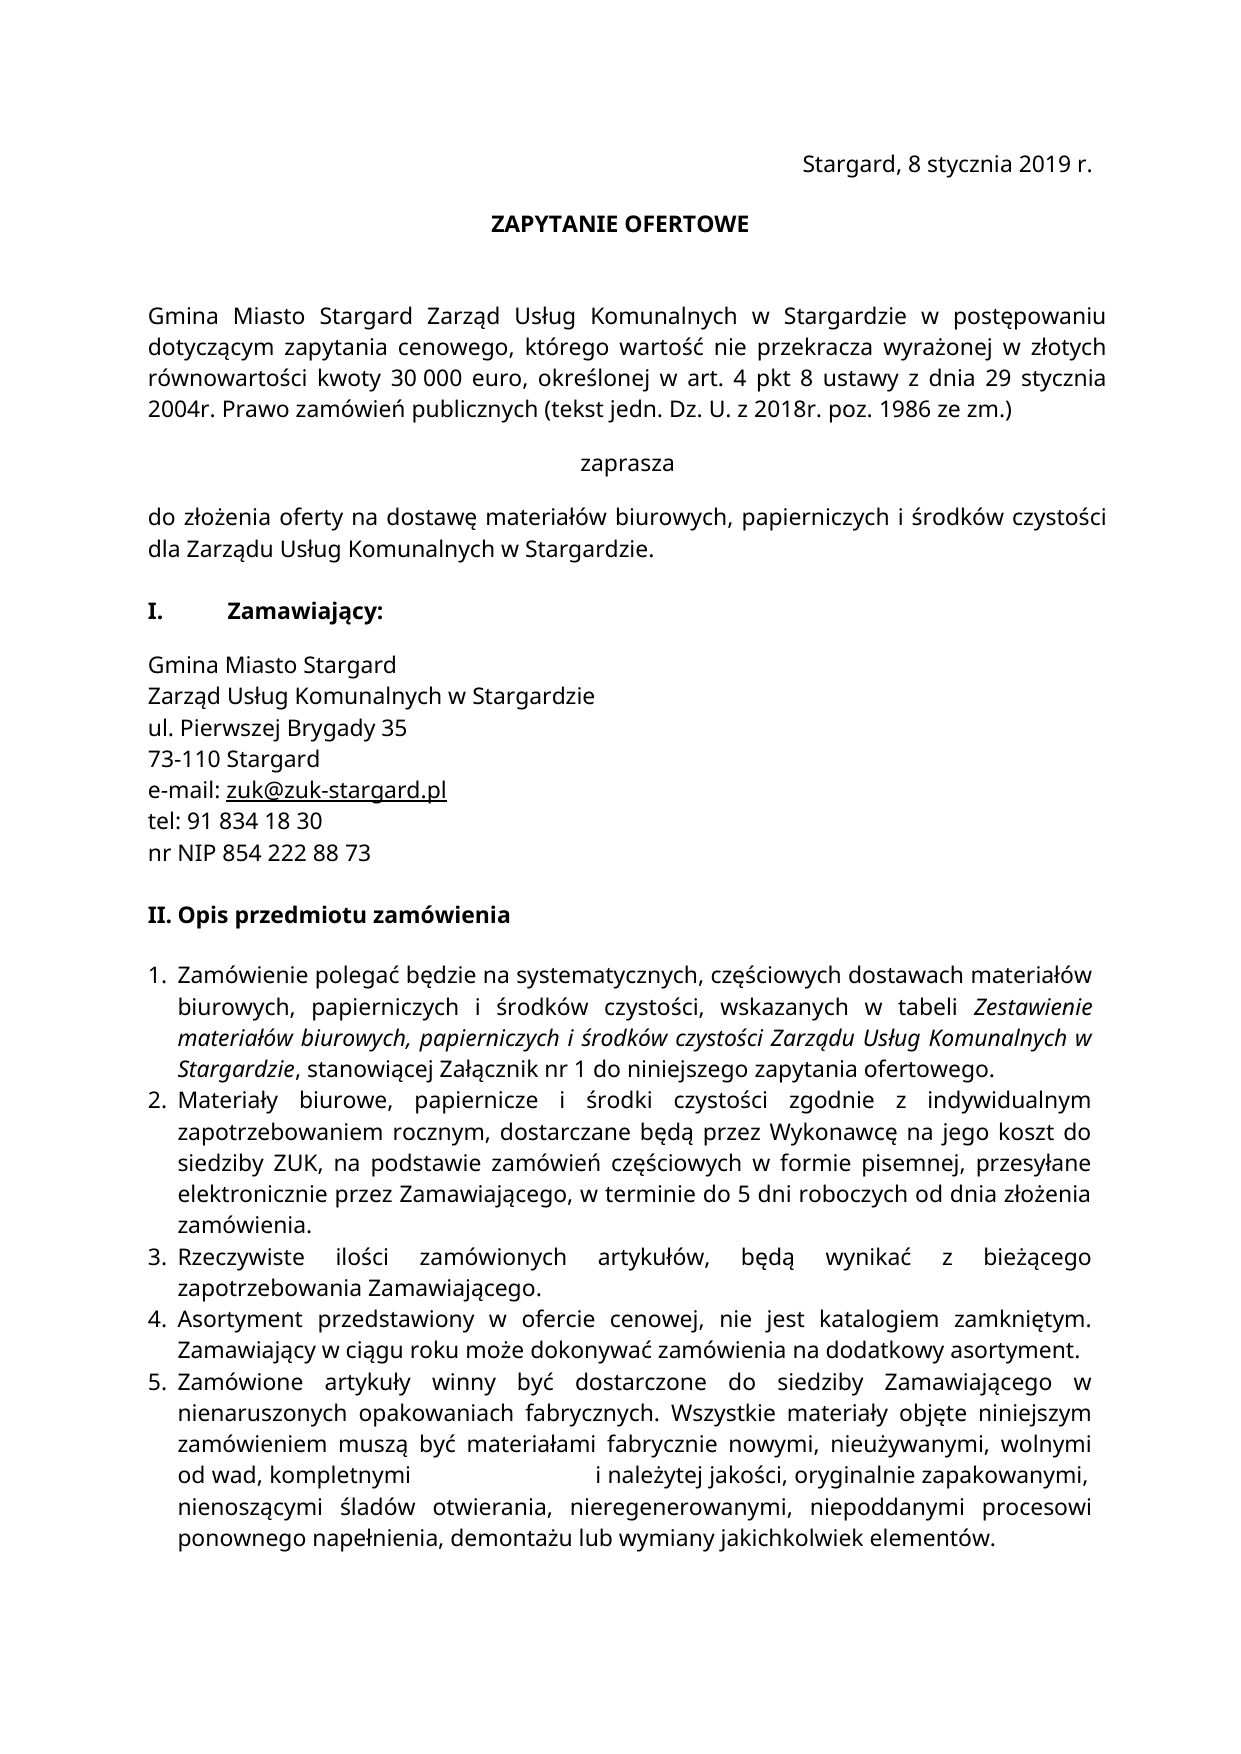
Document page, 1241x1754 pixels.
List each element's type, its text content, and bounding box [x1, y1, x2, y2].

list Zamówienie polegać będzie na systematycznych, częściowych dostawach materiałów biurowych, papierniczych i środków czystości, wskazanych w tabeli Zestawienie materiałów biurowych, papierniczych i środków czystości Zarządu Usług Komunalnych w Stargardzie, stanowiącej Załącznik nr 1 do niniejszego zapytania ofertowego. [148, 959, 1093, 1084]
text zaprasza [148, 447, 1107, 479]
text Zarząd Usług Komunalnych w Stargardzie [148, 680, 1107, 712]
text Stargard, 8 stycznia 2019 r. [148, 148, 1093, 179]
text nr NIP 854 222 88 73 [148, 837, 1107, 868]
text ul. Pierwszej Brygady 35 [148, 712, 1107, 743]
list Zamówione artykuły winny być dostarczone do siedziby Zamawiającego w nienaruszonych opakowaniach fabrycznych. Wszystkie materiały objęte niniejszym zamówieniem muszą być materiałami fabrycznie nowymi, nieużywanymi, wolnymi od wad, kompletnymi i należytej jakości, oryginalnie zapakowanymi, nienoszącymi śladów otwierania, nieregenerowanymi, niepoddanymi procesowi ponownego napełnienia, demontażu lub wymiany jakichkolwiek elementów. [148, 1366, 1093, 1553]
list Opis przedmiotu zamówienia [148, 899, 1107, 930]
text tel: 91 834 18 30 [148, 805, 1107, 837]
list Zamawiający: [148, 595, 1107, 626]
text ZAPYTANIE OFERTOWE [148, 208, 1093, 239]
text 73-110 Stargard [148, 743, 1107, 774]
text Gmina Miasto Stargard Zarząd Usług Komunalnych w Stargardzie w postępowaniu dotyczącym zapytania cenowego, którego wartość nie przekracza wyrażonej w złotych równowartości kwoty 30 000 euro, określonej w art. 4 pkt 8 ustawy z dnia 29 stycznia 2004r. Prawo zamówień publicznych (tekst jedn. Dz. U. z 2018r. poz. 1986 ze zm.) [148, 300, 1107, 425]
text do złożenia oferty na dostawę materiałów biurowych, papierniczych i środków czystości dla Zarządu Usług Komunalnych w Stargardzie. [148, 501, 1107, 564]
text Gmina Miasto Stargard [148, 649, 1107, 680]
list Rzeczywiste ilości zamówionych artykułów, będą wynikać z bieżącego zapotrzebowania Zamawiającego. [148, 1241, 1093, 1303]
text e-mail: zuk@zuk-stargard.pl [148, 774, 1107, 805]
list Asortyment przedstawiony w ofercie cenowej, nie jest katalogiem zamkniętym. Zamawiający w ciągu roku może dokonywać zamówienia na dodatkowy asortyment. [148, 1303, 1093, 1366]
list Materiały biurowe, papiernicze i środki czystości zgodnie z indywidualnym zapotrzebowaniem rocznym, dostarczane będą przez Wykonawcę na jego koszt do siedziby ZUK, na podstawie zamówień częściowych w formie pisemnej, przesyłane elektronicznie przez Zamawiającego, w terminie do 5 dni roboczych od dnia złożenia zamówienia. [148, 1084, 1093, 1241]
